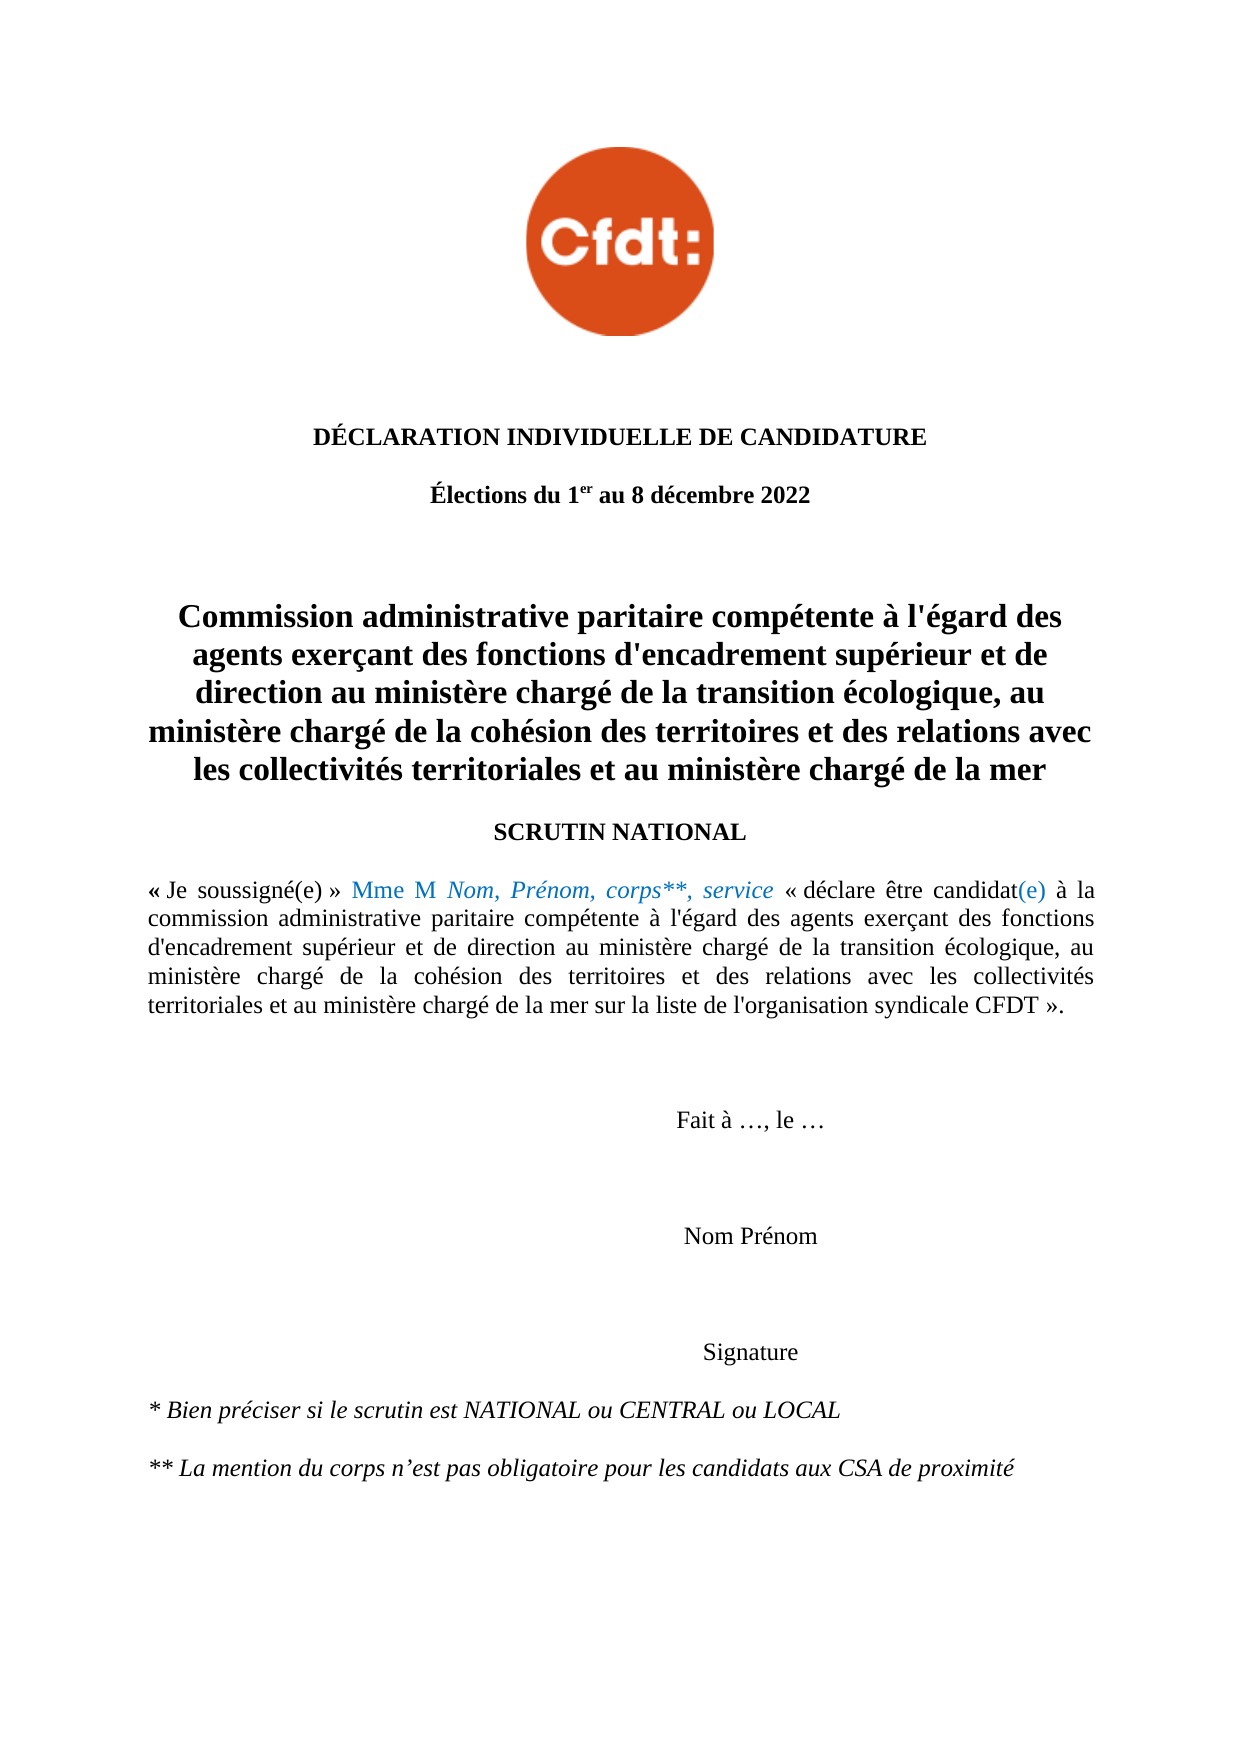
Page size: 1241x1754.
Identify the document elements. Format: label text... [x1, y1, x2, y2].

text Élections du 1er au 8 décembre 2022 [148, 480, 1093, 509]
text « Je soussigné(e) » Mme M Nom, Prénom, corps**, service « déclare être candidat(e) à la commission administrative paritaire compétente à l'égard des agents exerçant des fonctions d'encadrement supérieur et de direction au ministère chargé de la transition écologique, au ministère chargé de la cohésion des territoires et des relations avec les collectivités territoriales et au ministère chargé de la mer sur la liste de l'organisation syndicale CFDT ». [148, 875, 1096, 1018]
picture [526, 147, 714, 336]
text * Bien préciser si le scrutin est NATIONAL ou CENTRAL ou LOCAL [148, 1395, 1093, 1424]
text Commission administrative paritaire compétente à l'égard des agents exerçant des fonctions d'encadrement supérieur et de direction au ministère chargé de la transition écologique, au ministère chargé de la cohésion des territoires et des relations avec les collectivités territoriales et au ministère chargé de la mer [148, 596, 1093, 788]
text SCRUTIN NATIONAL [148, 817, 1093, 846]
text Nom Prénom [406, 1221, 1096, 1250]
text Signature [406, 1337, 1096, 1366]
text Fait à …, le … [406, 1106, 1096, 1134]
text DÉCLARATION INDIVIDUELLE DE CANDIDATURE [148, 422, 1093, 451]
text ** La mention du corps n’est pas obligatoire pour les candidats aux CSA de proximité [148, 1453, 1093, 1482]
